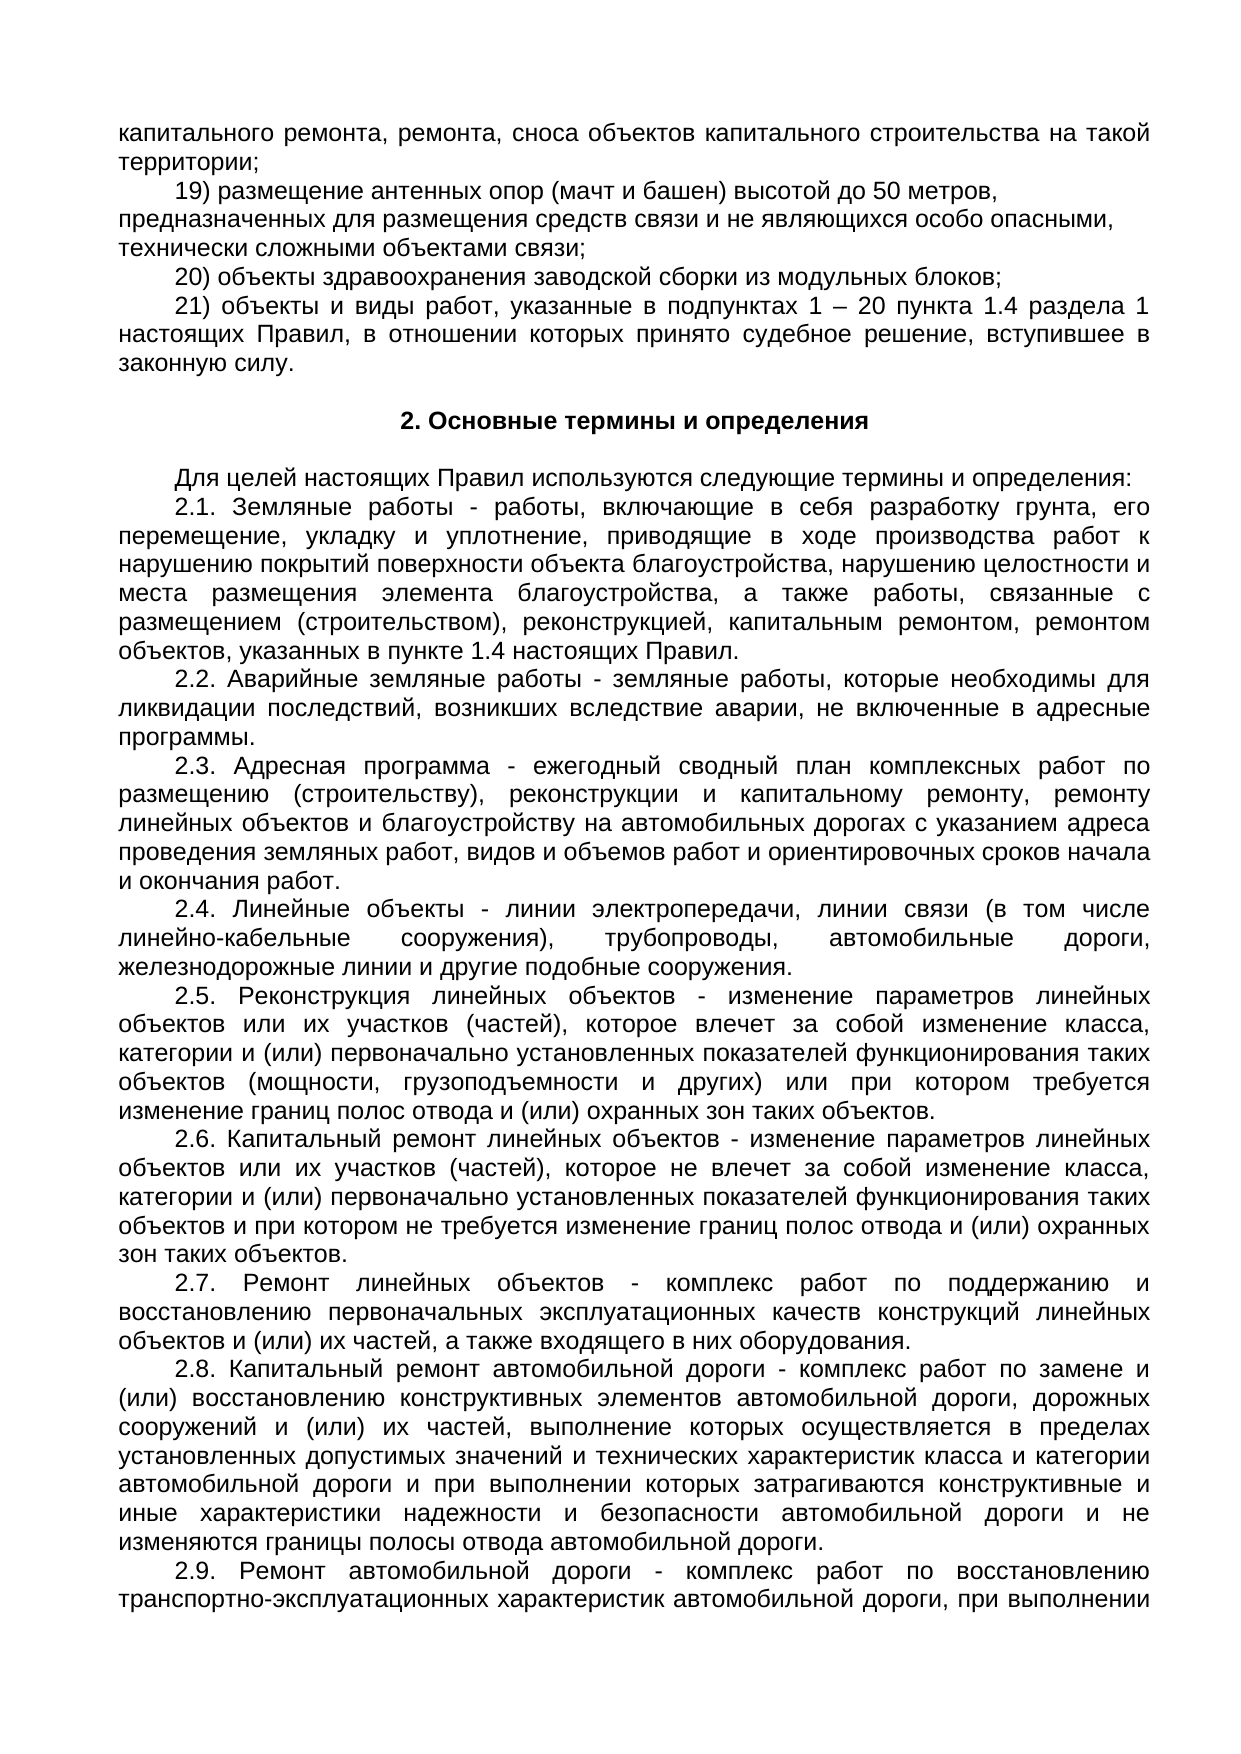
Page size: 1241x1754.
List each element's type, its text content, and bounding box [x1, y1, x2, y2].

text 2.3. Адресная программа - ежегодный сводный план комплексных работ по размещению (строительству), реконструкции и капитальному ремонту, ремонту линейных объектов и благоустройству на автомобильных дорогах с указанием адреса проведения земляных работ, видов и объемов работ и ориентировочных сроков начала и окончания работ. [118, 751, 1152, 894]
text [118, 118, 1152, 176]
text 2.1. Земляные работы - работы, включающие в себя разработку грунта, его перемещение, укладку и уплотнение, приводящие в ходе производства работ к нарушению покрытий поверхности объекта благоустройства, нарушению целостности и места размещения элемента благоустройства, а также работы, связанные с размещением (строительством), реконструкцией, капитальным ремонтом, ремонтом объектов, указанных в пункте 1.4 настоящих Правил. [118, 492, 1152, 664]
title 2. Основные термины и определения [118, 406, 1152, 434]
text Для целей настоящих Правил используются следующие термины и определения: [118, 463, 1152, 492]
text 2.5. Реконструкция линейных объектов - изменение параметров линейных объектов или их участков (частей), которое влечет за собой изменение класса, категории и (или) первоначально установленных показателей функционирования таких объектов (мощности, грузоподъемности и других) или при котором требуется изменение границ полос отвода и (или) охранных зон таких объектов. [118, 981, 1152, 1124]
text 2.8. Капитальный ремонт автомобильной дороги - комплекс работ по замене и (или) восстановлению конструктивных элементов автомобильной дороги, дорожных сооружений и (или) их частей, выполнение которых осуществляется в пределах установленных допустимых значений и технических характеристик класса и категории автомобильной дороги и при выполнении которых затрагиваются конструктивные и иные характеристики надежности и безопасности автомобильной дороги и не изменяются границы полосы отвода автомобильной дороги. [118, 1354, 1152, 1556]
text 19) размещение антенных опор (мачт и башен) высотой до 50 метров, предназначенных для размещения средств связи и не являющихся особо опасными, технически сложными объектами связи; [118, 176, 1152, 262]
text 20) объекты здравоохранения заводской сборки из модульных блоков; [118, 262, 1152, 291]
text 2.6. Капитальный ремонт линейных объектов - изменение параметров линейных объектов или их участков (частей), которое не влечет за собой изменение класса, категории и (или) первоначально установленных показателей функционирования таких объектов и при котором не требуется изменение границ полос отвода и (или) охранных зон таких объектов. [118, 1124, 1152, 1268]
text 2.4. Линейные объекты - линии электропередачи, линии связи (в том числе линейно-кабельные сооружения), трубопроводы, автомобильные дороги, железнодорожные линии и другие подобные сооружения. [118, 894, 1152, 981]
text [118, 1556, 1152, 1613]
text 2.2. Аварийные земляные работы - земляные работы, которые необходимы для ликвидации последствий, возникших вследствие аварии, не включенные в адресные программы. [118, 664, 1152, 751]
text 21) объекты и виды работ, указанные в подпунктах 1 – 20 пункта 1.4 раздела 1 настоящих Правил, в отношении которых принято судебное решение, вступившее в законную силу. [118, 291, 1152, 377]
text 2.7. Ремонт линейных объектов - комплекс работ по поддержанию и восстановлению первоначальных эксплуатационных качеств конструкций линейных объектов и (или) их частей, а также входящего в них оборудования. [118, 1268, 1152, 1354]
